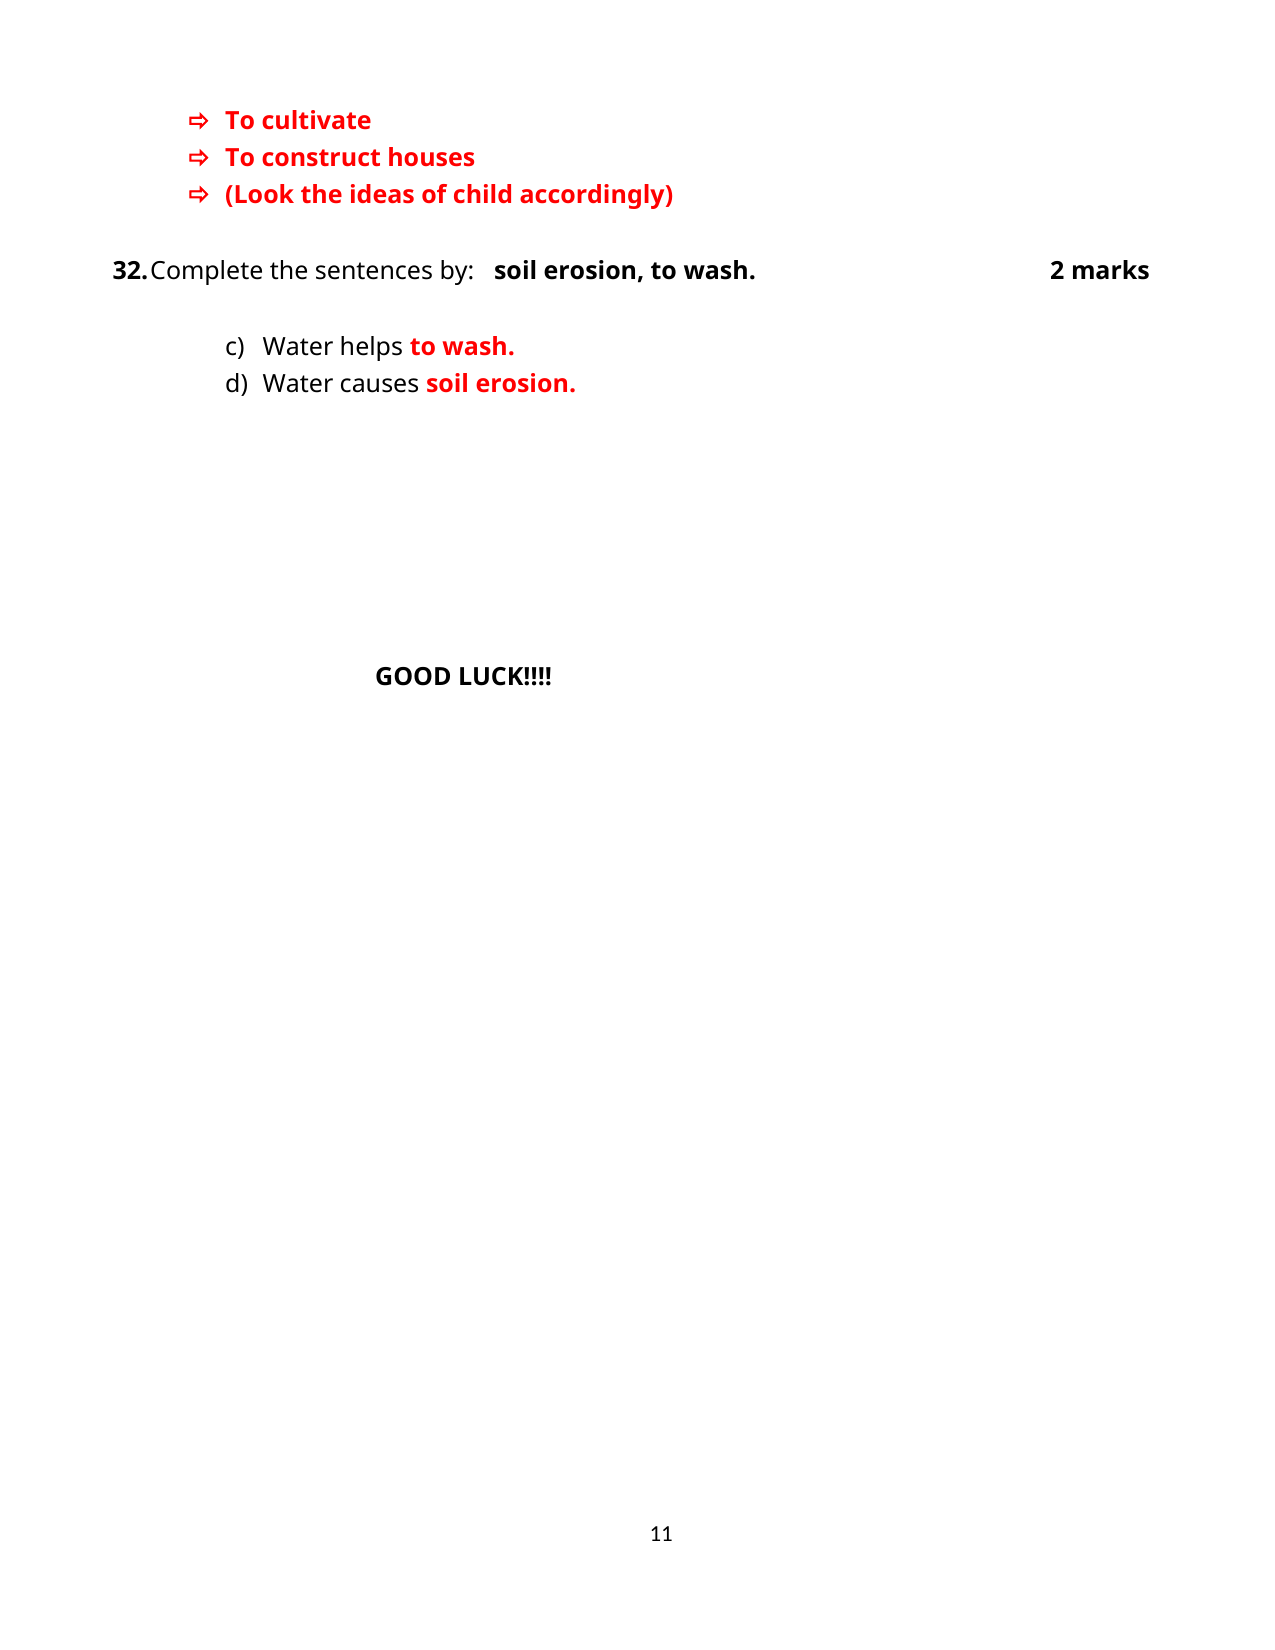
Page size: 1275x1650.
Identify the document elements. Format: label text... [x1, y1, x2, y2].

list Water causes soil erosion. [225, 365, 1247, 399]
list Water helps to wash. [225, 328, 1247, 362]
text GOOD LUCK!!!! [300, 659, 1247, 693]
list Complete the sentences by: soil erosion, to wash. 2 marks [112, 252, 1247, 287]
list To construct houses [187, 140, 1247, 174]
list (Look the ideas of child accordingly) [187, 177, 1247, 211]
list To cultivate [187, 103, 1247, 137]
